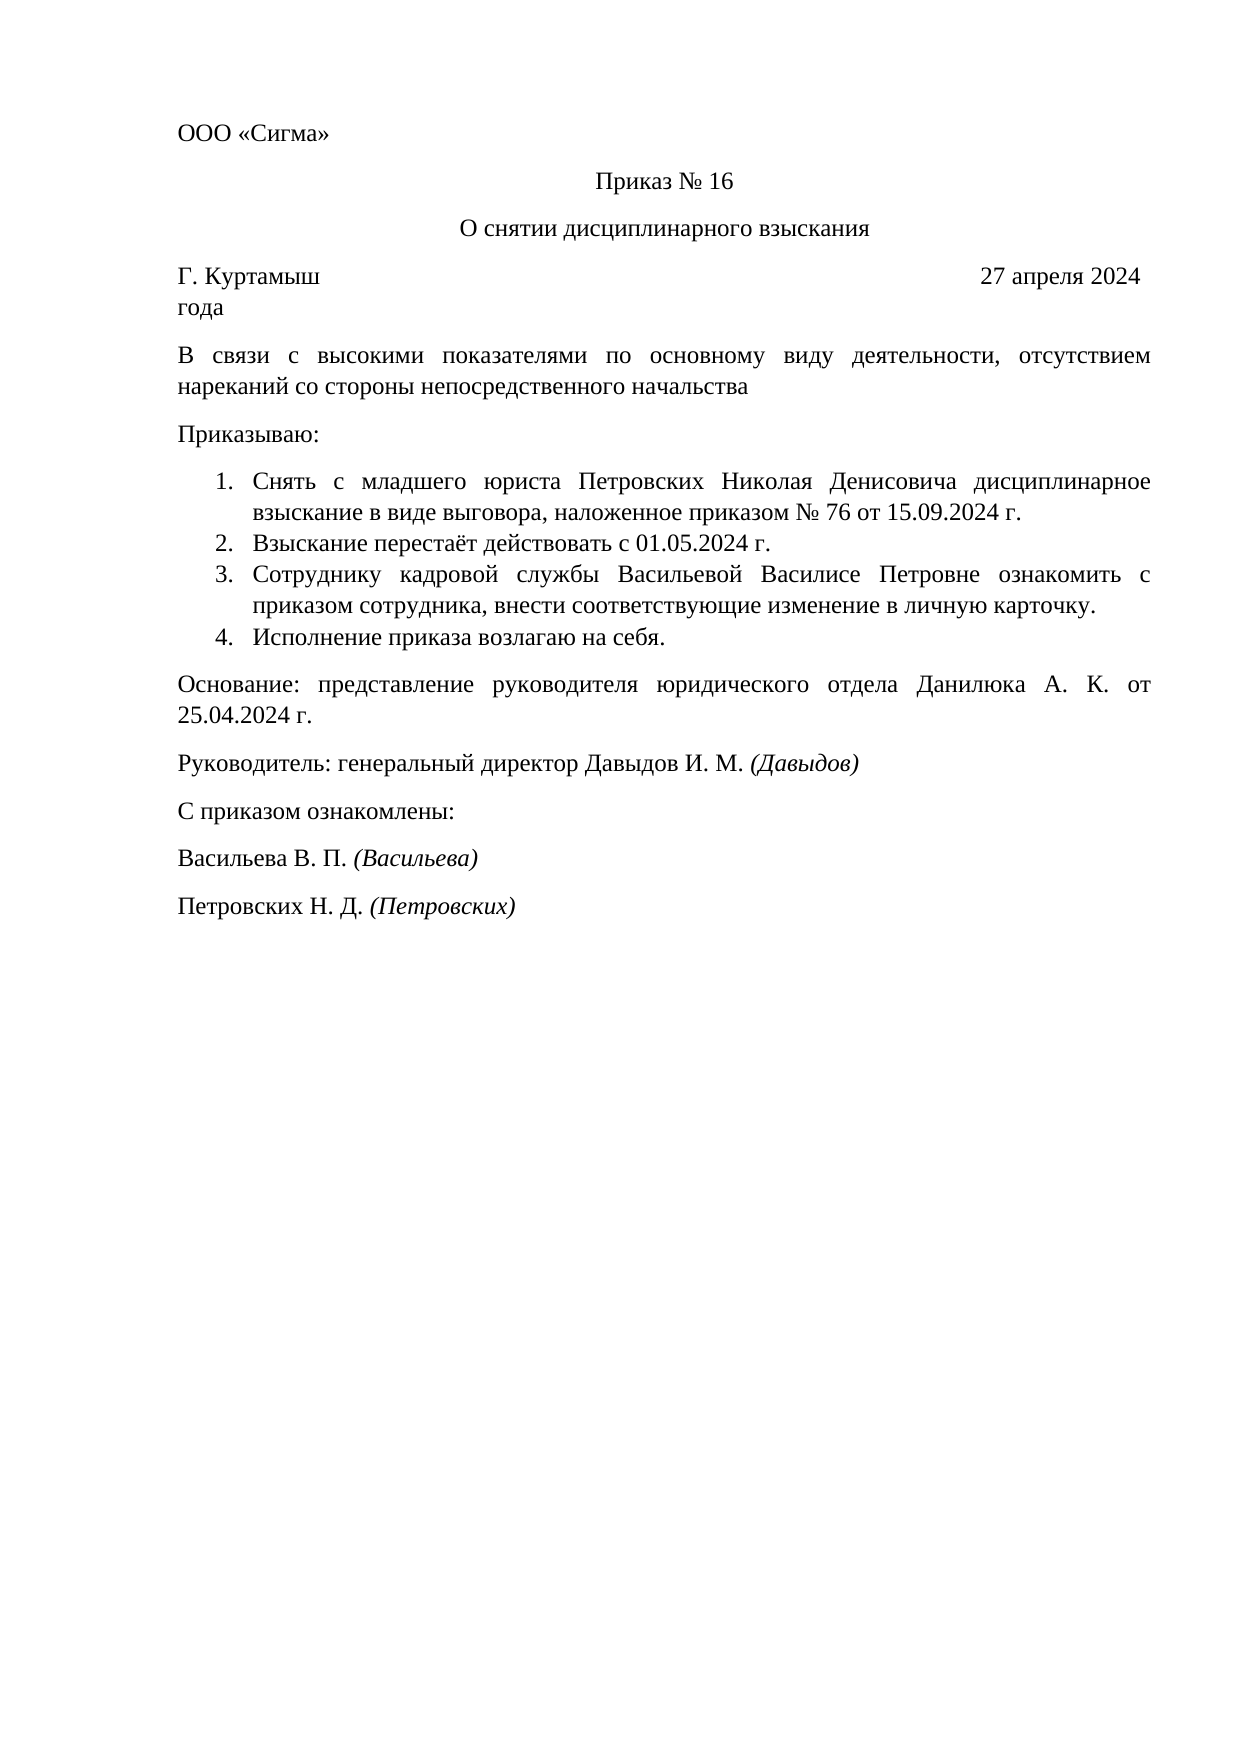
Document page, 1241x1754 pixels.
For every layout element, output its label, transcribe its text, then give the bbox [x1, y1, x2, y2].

text Г. Куртамыш 27 апреля 2024 года [177, 261, 1152, 321]
list Снять с младшего юриста Петровских Николая Денисовича дисциплинарное взыскание в виде выговора, наложенное приказом № 76 от 15.09.2024 г. [215, 466, 1152, 526]
text Руководитель: генеральный директор Давыдов И. М. (Давыдов) [177, 748, 1152, 777]
text Приказ № 16 [177, 166, 1152, 194]
text О снятии дисциплинарного взыскания [177, 213, 1152, 242]
text Петровских Н. Д. (Петровских) [177, 891, 1152, 920]
text Основание: представление руководителя юридического отдела Данилюка А. К. от 25.04.2024 г. [177, 669, 1152, 729]
list Взыскание перестаёт действовать с 01.05.2024 г. [215, 528, 1152, 557]
text Приказываю: [177, 419, 1152, 447]
list Сотруднику кадровой службы Васильевой Василисе Петровне ознакомить с приказом сотрудника, внести соответствующие изменение в личную карточку. [215, 559, 1152, 619]
text Васильева В. П. (Васильева) [177, 843, 1152, 872]
list Исполнение приказа возлагаю на себя. [215, 622, 1152, 650]
text В связи с высокими показателями по основному виду деятельности, отсутствием нареканий со стороны непосредственного начальства [177, 340, 1152, 400]
text С приказом ознакомлены: [177, 796, 1152, 824]
text ООО «Сигма» [177, 118, 1152, 147]
